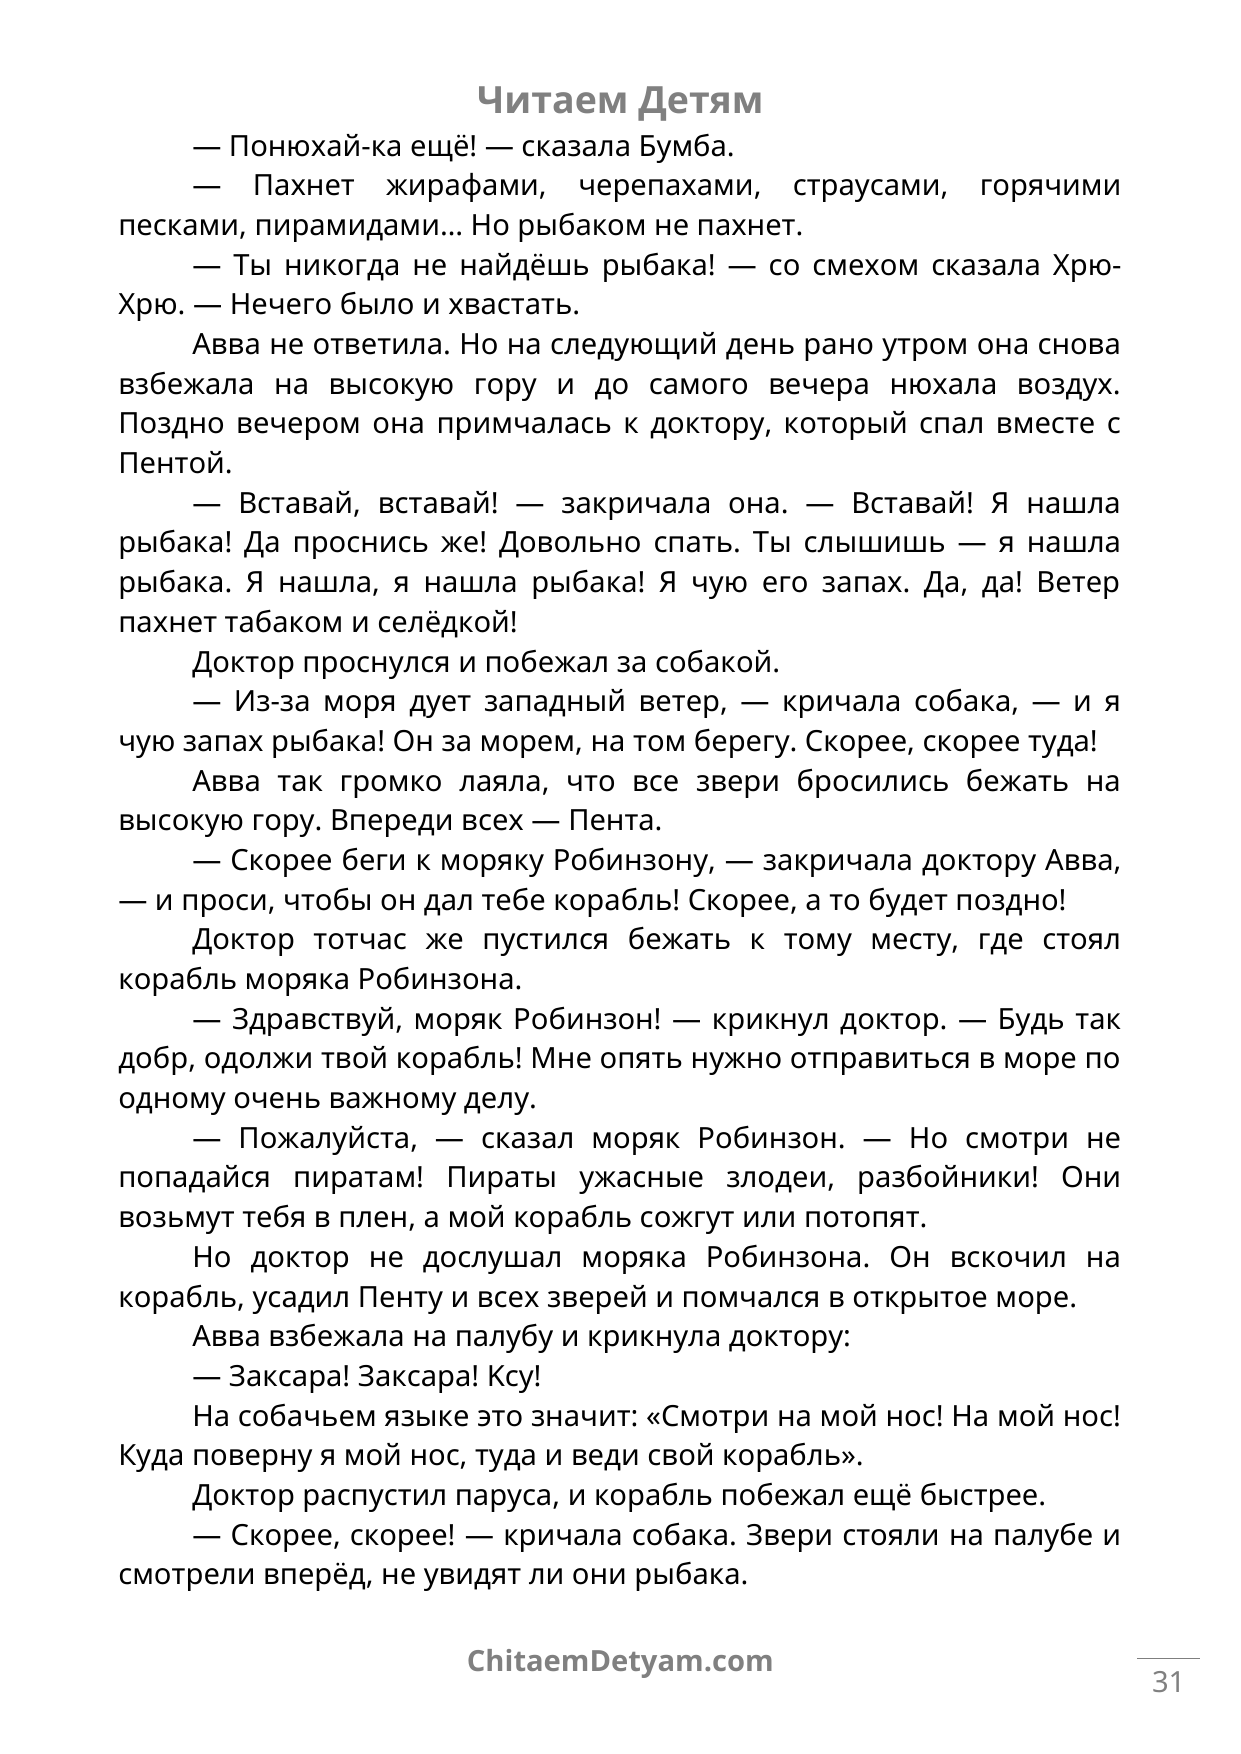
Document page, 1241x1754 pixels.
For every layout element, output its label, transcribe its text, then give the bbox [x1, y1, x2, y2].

text — Из-за моря дует западный ветер, — кричала собака, — и я чую запах рыбака! Он за морем, на том берегу. Скорее, скорее туда! [118, 681, 1122, 760]
text Авва так громко лаяла, что все звери бросились бежать на высокую гору. Впереди всех — Пента. [118, 760, 1122, 839]
text Авва взбежала на палубу и крикнула доктору: [118, 1316, 1122, 1355]
text — Понюхай-ка ещё! — сказала Бумба. [118, 125, 1122, 164]
text — Скорее, скорее! — кричала собака. Звери стояли на палубе и смотрели вперёд, не увидят ли они рыбака. [118, 1514, 1122, 1593]
text На собачьем языке это значит: «Смотри на мой нос! На мой нос! Куда поверну я мой нос, туда и веди свой корабль». [118, 1395, 1122, 1474]
text — Скорее беги к моряку Робинзону, — закричала доктору Авва, — и проси, чтобы он дал тебе корабль! Скорее, а то будет поздно! [118, 839, 1122, 919]
text — Здравствуй, моряк Робинзон! — крикнул доктор. — Будь так добр, одолжи твой корабль! Мне опять нужно отправиться в море по одному очень важному делу. [118, 998, 1122, 1117]
text — Заксара! Заксара! Kсy! [118, 1355, 1122, 1395]
text — Пахнет жирафами, черепахами, страусами, горячими песками, пирамидами… Но рыбаком не пахнет. [118, 164, 1122, 244]
text Доктор распустил паруса, и корабль побежал ещё быстрее. [118, 1474, 1122, 1514]
text — Вставай, вставай! — закричала она. — Вставай! Я нашла рыбака! Да проснись же! Довольно спать. Ты слышишь — я нашла рыбака. Я нашла, я нашла рыбака! Я чую его запах. Да, да! Ветер пахнет табаком и селёдкой! [118, 482, 1122, 641]
text Доктор тотчас же пустился бежать к тому месту, где стоял корабль моряка Робинзона. [118, 919, 1122, 998]
text Доктор проснулся и побежал за собакой. [118, 641, 1122, 681]
text — Пожалуйста, — сказал моряк Робинзон. — Но смотри не попадайся пиратам! Пираты ужасные злодеи, разбойники! Они возьмут тебя в плен, а мой корабль сожгут или потопят. [118, 1117, 1122, 1236]
text Авва не ответила. Но на следующий день рано утром она снова взбежала на высокую гору и до самого вечера нюхала воздух. Поздно вечером она примчалась к доктору, который спал вместе с Пентой. [118, 323, 1122, 482]
text Но доктор не дослушал моряка Робинзона. Он вскочил на корабль, усадил Пенту и всех зверей и помчался в открытое море. [118, 1236, 1122, 1316]
text — Ты никогда не найдёшь рыбака! — со смехом сказала Хрю-Хрю. — Нечего было и хвастать. [118, 244, 1122, 323]
